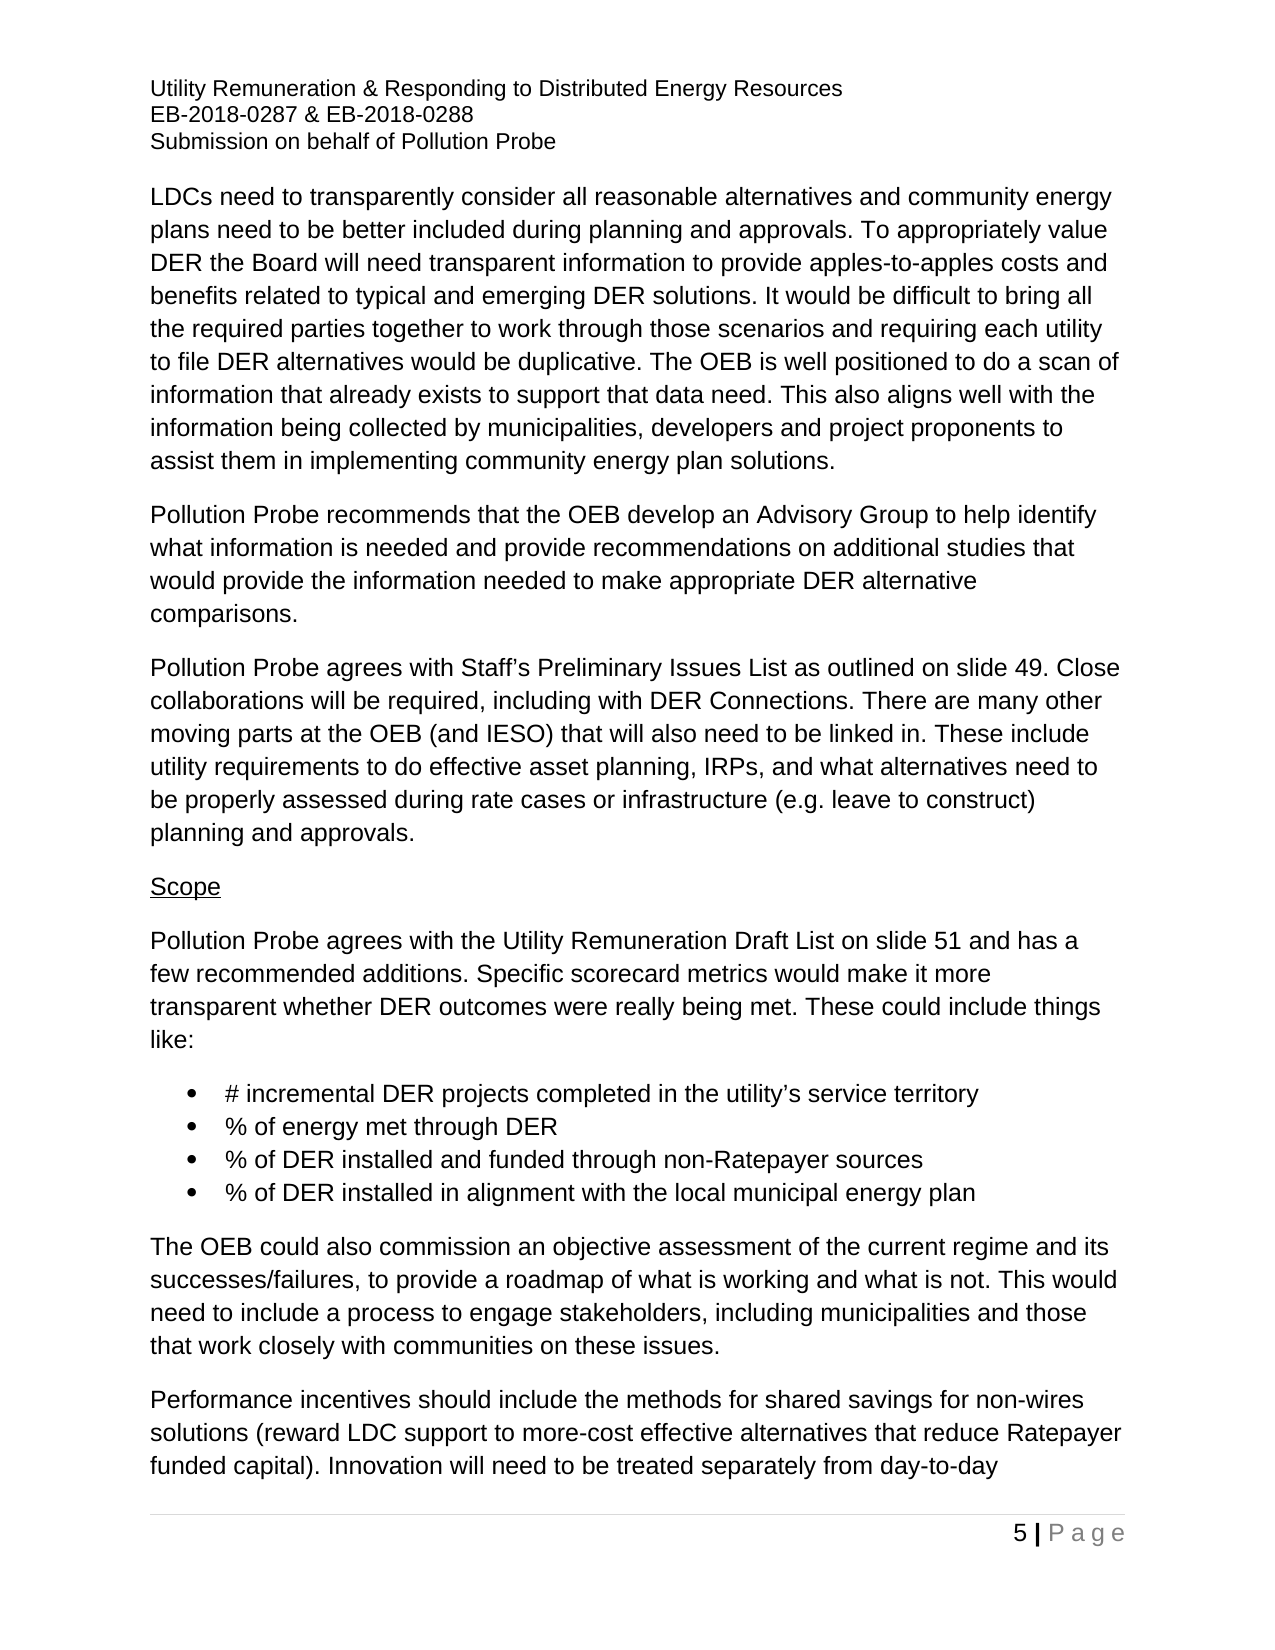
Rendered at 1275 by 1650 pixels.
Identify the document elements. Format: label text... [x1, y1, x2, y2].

list % of DER installed in alignment with the local municipal energy plan [187, 1178, 1125, 1207]
list # incremental DER projects completed in the utility’s service territory [187, 1079, 1125, 1108]
text Pollution Probe recommends that the OEB develop an Advisory Group to help identify what information is needed and provide recommendations on additional studies that would provide the information needed to make appropriate DER alternative comparisons. [150, 500, 1125, 628]
list % of energy met through DER [187, 1112, 1125, 1141]
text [150, 1385, 1125, 1480]
list % of DER installed and funded through non-Ratepayer sources [187, 1145, 1125, 1174]
text Pollution Probe agrees with the Utility Remuneration Draft List on slide 51 and has a few recommended additions. Specific scorecard metrics would make it more transparent whether DER outcomes were really being met. These could include things like: [150, 926, 1125, 1054]
text LDCs need to transparently consider all reasonable alternatives and community energy plans need to be better included during planning and approvals. To appropriately value DER the Board will need transparent information to provide apples-to-apples costs and benefits related to typical and emerging DER solutions. It would be difficult to bring all the required parties together to work through those scenarios and requiring each utility to file DER alternatives would be duplicative. The OEB is well positioned to do a scan of information that already exists to support that data need. This also aligns well with the information being collected by municipalities, developers and project proponents to assist them in implementing community energy plan solutions. [150, 182, 1125, 475]
text Pollution Probe agrees with Staff’s Preliminary Issues List as outlined on slide 49. Close collaborations will be required, including with DER Connections. There are many other moving parts at the OEB (and IESO) that will also need to be linked in. These include utility requirements to do effective asset planning, IRPs, and what alternatives need to be properly assessed during rate cases or infrastructure (e.g. leave to construct) planning and approvals. [150, 653, 1125, 847]
text Scope [150, 872, 1125, 901]
text The OEB could also commission an objective assessment of the current regime and its successes/failures, to provide a roadmap of what is working and what is not. This would need to include a process to engage stakeholders, including municipalities and those that work closely with communities on these issues. [150, 1232, 1125, 1360]
